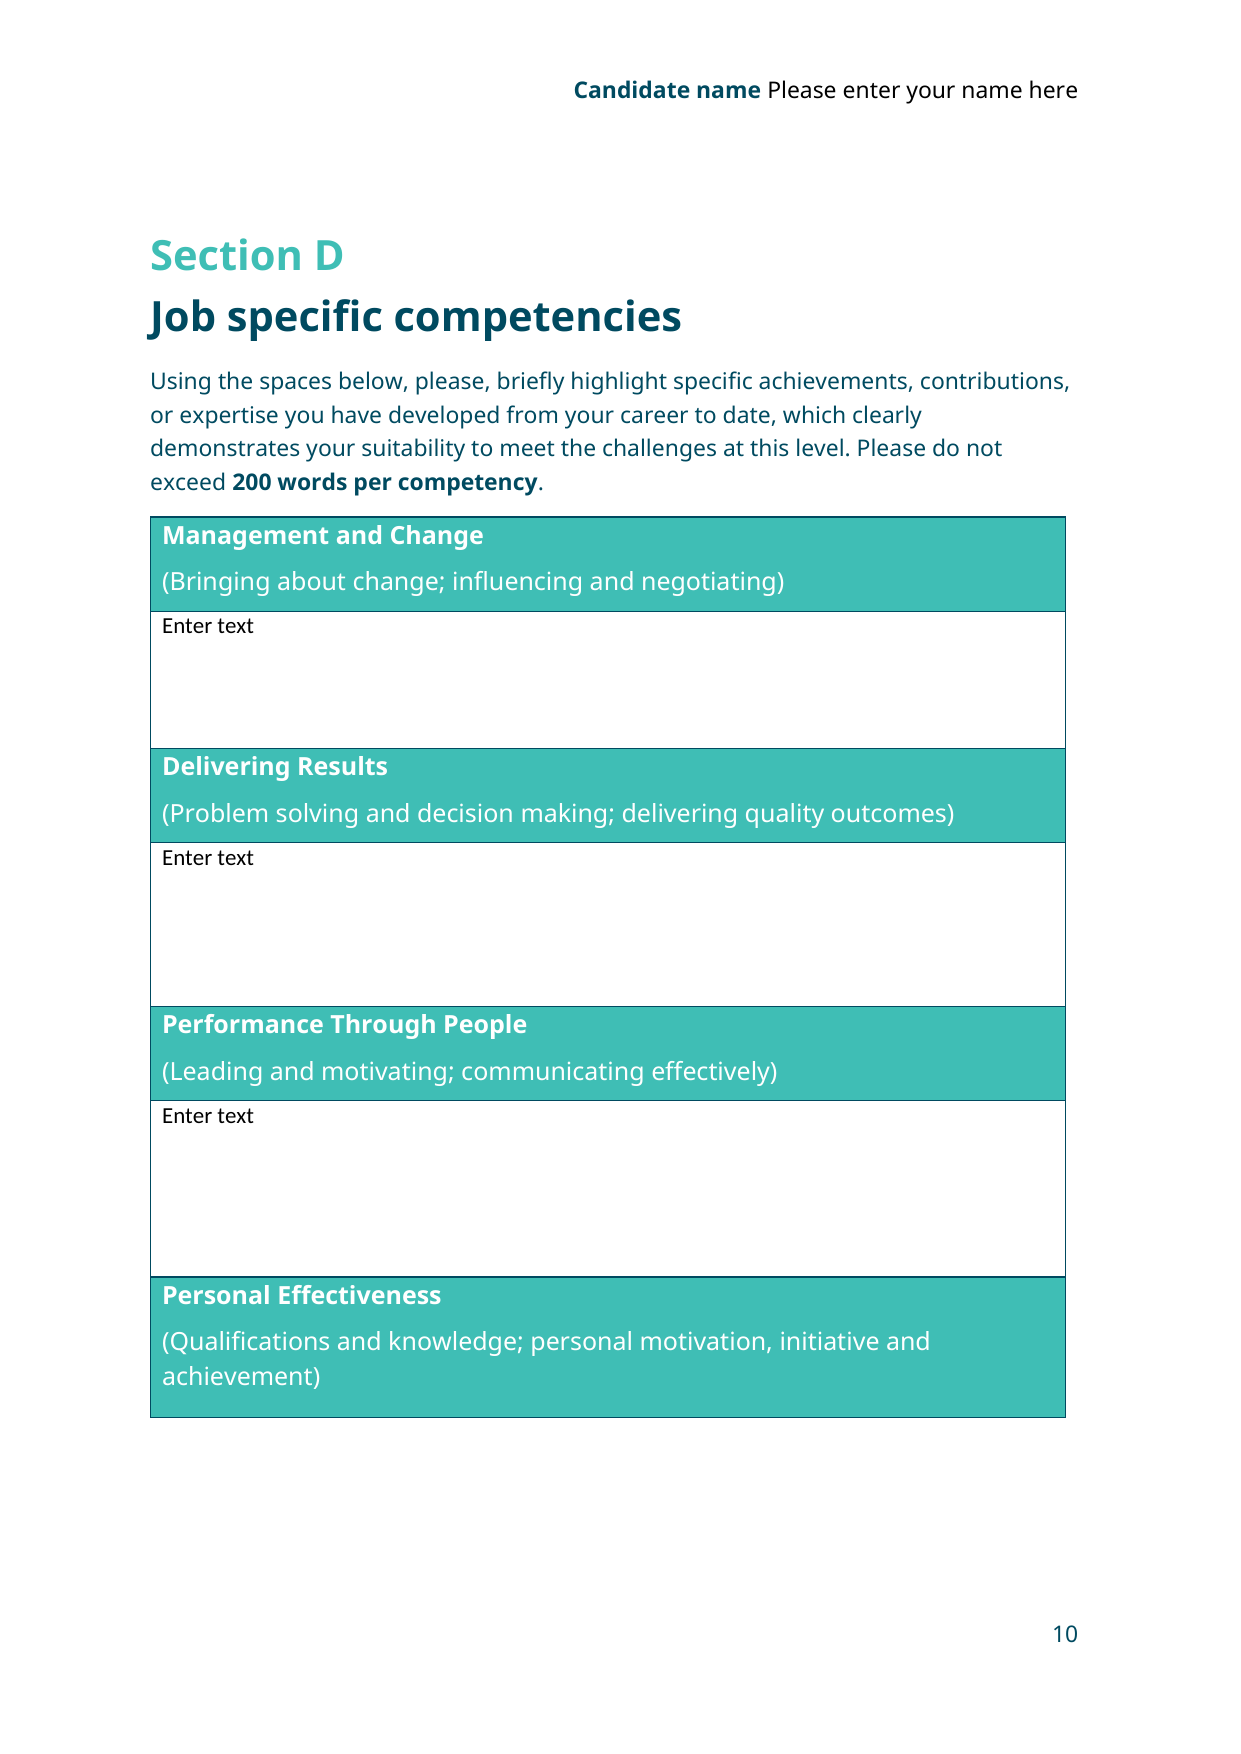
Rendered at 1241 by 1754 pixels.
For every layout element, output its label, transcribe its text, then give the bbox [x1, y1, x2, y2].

table_cell Delivering Results (Problem solving and decision making; delivering quality outcomes) [151, 749, 1065, 842]
table_cell Personal Effectiveness (Qualifications and knowledge; personal motivation, initiative and achievement) [151, 1278, 1065, 1417]
text Section D Job specific competencies [150, 226, 1078, 344]
table_cell Performance Through People (Leading and motivating; communicating effectively) [151, 1007, 1065, 1100]
text Using the spaces below, please, briefly highlight specific achievements, contributions, or expertise you have developed from your career to date, which clearly demonstrates your suitability to meet the challenges at this level. Please do not exceed 200 words per competency. [150, 365, 1078, 497]
table_header Management and Change (Bringing about change; influencing and negotiating) [151, 518, 1065, 611]
